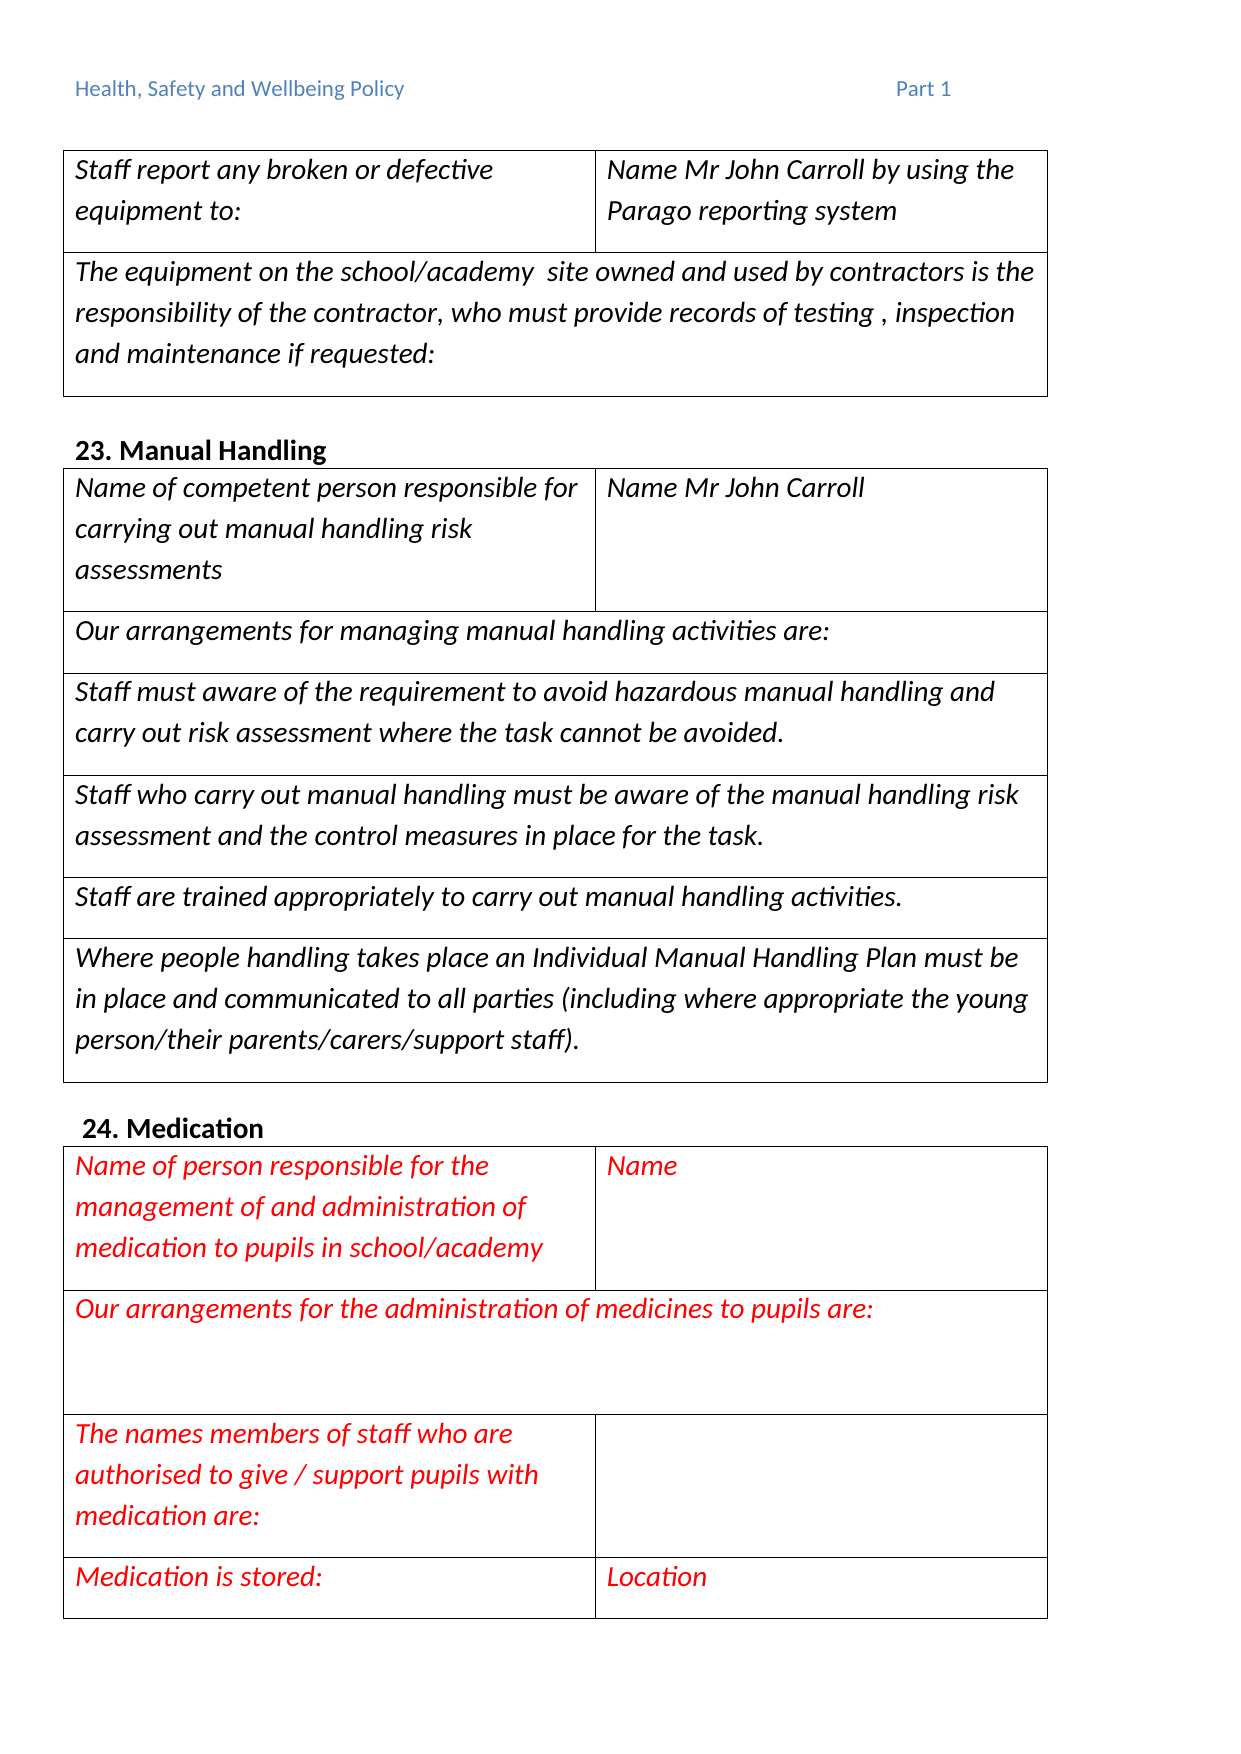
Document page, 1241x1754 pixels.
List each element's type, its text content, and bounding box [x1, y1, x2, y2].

table_cell Our arrangements for the administration of medicines to pupils are: [64, 1291, 1047, 1414]
table_cell The equipment on the school/academy site owned and used by contractors is the responsibility of the contractor, who must provide records of testing , inspection and maintenance if requested: [64, 253, 1047, 396]
list Medication [82, 1111, 1181, 1146]
table_cell Name Mr John Carroll by using the Parago reporting system [596, 151, 1047, 252]
table_header Name of competent person responsible for carrying out manual handling risk assessments [64, 469, 595, 611]
table_cell Medication is stored: [64, 1558, 595, 1618]
table_cell The names members of staff who are authorised to give / support pupils with medication are: [64, 1415, 595, 1557]
table_cell Location [596, 1558, 1047, 1618]
table_header Name of person responsible for the management of and administration of medication to pupils in school/academy [64, 1147, 595, 1289]
table_cell Staff who carry out manual handling must be aware of the manual handling risk assessment and the control measures in place for the task. [64, 776, 1047, 877]
table_cell [596, 1415, 1047, 1557]
table_cell Staff must aware of the requirement to avoid hazardous manual handling and carry out risk assessment where the task cannot be avoided. [64, 674, 1047, 775]
table_header Name Mr John Carroll [596, 469, 1047, 611]
list Manual Handling [75, 432, 1181, 468]
table_cell Where people handling takes place an Individual Manual Handling Plan must be in place and communicated to all parties (including where appropriate the young person/their parents/carers/support staff). [64, 939, 1047, 1082]
table_cell Staff report any broken or defective equipment to: [64, 151, 595, 252]
table_cell Staff are trained appropriately to carry out manual handling activities. [64, 878, 1047, 938]
table_header Name [596, 1147, 1047, 1289]
table_cell Our arrangements for managing manual handling activities are: [64, 612, 1047, 672]
